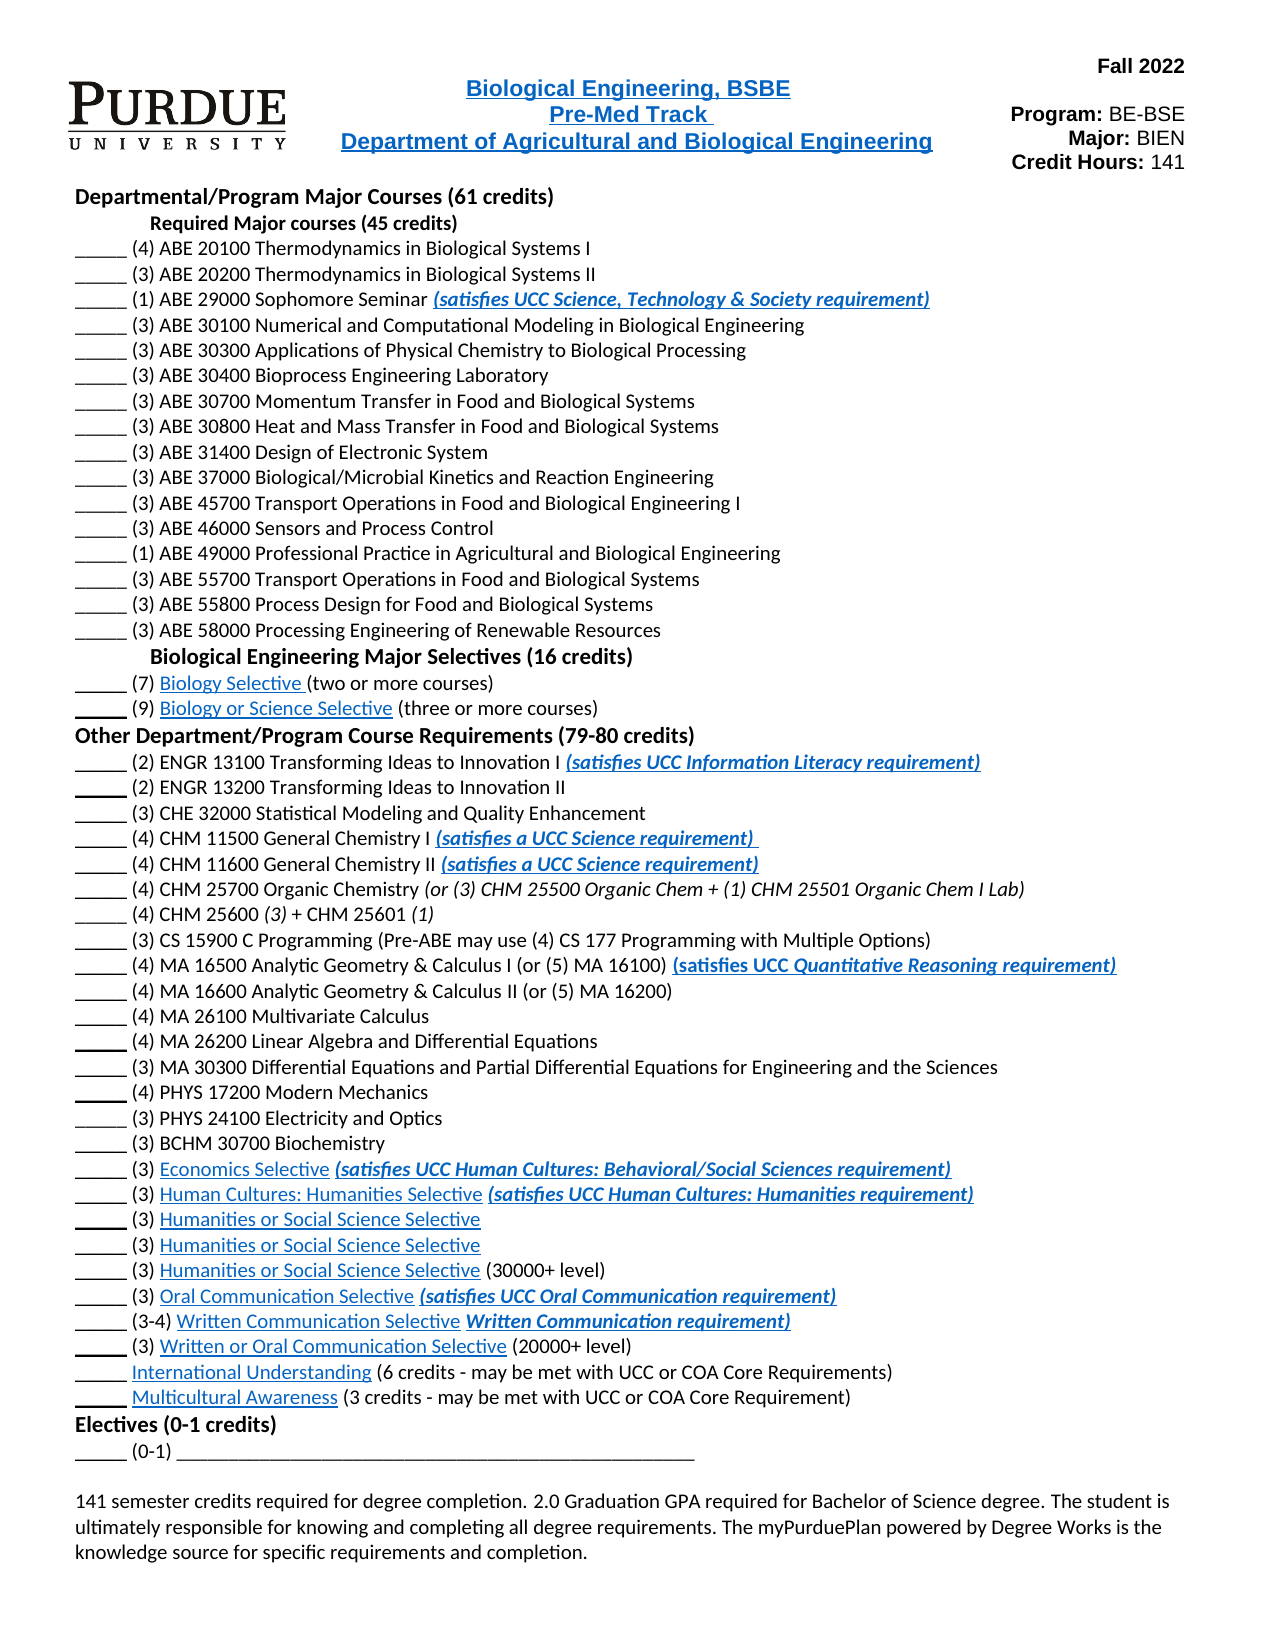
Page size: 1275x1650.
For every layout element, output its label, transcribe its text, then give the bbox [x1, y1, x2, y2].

text _____ (3) ABE 30700 Momentum Transfer in Food and Biological Systems [75, 388, 1200, 413]
text _____ (3) CS 15900 C Programming (Pre-ABE may use (4) CS 177 Programming with Multiple Options) [75, 927, 1200, 952]
text _____ (3) ABE 37000 Biological/Microbial Kinetics and Reaction Engineering [75, 464, 1200, 490]
text _____ (3) ABE 55800 Process Design for Food and Biological Systems [75, 591, 1200, 617]
text _____ (4) MA 16500 Analytic Geometry & Calculus I (or (5) MA 16100) (satisfies UCC Quantitative Reasoning requirement) [75, 952, 1200, 978]
text _____ (0-1) __________________________________________________ [75, 1438, 1200, 1463]
text _____ (1) ABE 49000 Professional Practice in Agricultural and Biological Engineering [75, 541, 1200, 566]
text _____ (3) Humanities or Social Science Selective [75, 1232, 1200, 1257]
text Required Major courses (45 credits) [75, 210, 1200, 236]
text _____ (4) PHYS 17200 Modern Mechanics [75, 1079, 1200, 1105]
text Departmental/Program Major Courses (61 credits) [75, 182, 1200, 210]
text _____ (3) ABE 46000 Sensors and Process Control [75, 515, 1200, 541]
text _____ (3) ABE 30400 Bioprocess Engineering Laboratory [75, 363, 1200, 388]
text _____ (3) Humanities or Social Science Selective (30000+ level) [75, 1257, 1200, 1283]
text _____ (3) ABE 55700 Transport Operations in Food and Biological Systems [75, 566, 1200, 591]
text _____ International Understanding (6 credits - may be met with UCC or COA Core Requirements) [75, 1359, 1200, 1384]
text _____ (4) CHM 25700 Organic Chemistry (or (3) CHM 25500 Organic Chem + (1) CHM 25501 Organic Chem I Lab) [75, 876, 1200, 902]
text _____ (3) ABE 30800 Heat and Mass Transfer in Food and Biological Systems [75, 413, 1200, 439]
text _____ (3) Written or Oral Communication Selective (20000+ level) [75, 1334, 1200, 1359]
text _____ (4) MA 26100 Multivariate Calculus [75, 1003, 1200, 1029]
text _____ (3) Human Cultures: Humanities Selective (satisfies UCC Human Cultures: Humanities requirement) [75, 1181, 1200, 1207]
text _____ (3) Economics Selective (satisfies UCC Human Cultures: Behavioral/Social Sciences requirement) [75, 1156, 1200, 1181]
text _____ (2) ENGR 13200 Transforming Ideas to Innovation II [75, 774, 1200, 800]
text Department of Agricultural and Biological Engineering [75, 128, 1198, 154]
text _____ (3) ABE 58000 Processing Engineering of Renewable Resources [75, 617, 1200, 642]
text Biological Engineering Major Selectives (16 credits) [75, 642, 1200, 670]
text _____ (4) MA 26200 Linear Algebra and Differential Equations [75, 1029, 1200, 1054]
text _____ (3) CHE 32000 Statistical Modeling and Quality Enhancement [75, 800, 1200, 825]
text _____ (4) CHM 11600 General Chemistry II (satisfies a UCC Science requirement) [75, 851, 1200, 876]
text _____ (2) ENGR 13100 Transforming Ideas to Innovation I (satisfies UCC Information Literacy requirement) [75, 749, 1200, 774]
text _____ (3) Oral Communication Selective (satisfies UCC Oral Communication requirement) [75, 1283, 1200, 1308]
text Electives (0-1 credits) [75, 1410, 1200, 1438]
text _____ (4) CHM 25600 (3) + CHM 25601 (1) [75, 902, 1200, 927]
text _____ (4) CHM 11500 General Chemistry I (satisfies a UCC Science requirement) [75, 825, 1200, 851]
text _____ (3) ABE 20200 Thermodynamics in Biological Systems II [75, 261, 1200, 286]
text _____ (3) ABE 30300 Applications of Physical Chemistry to Biological Processing [75, 337, 1200, 363]
text _____ (3-4) Written Communication Selective Written Communication requirement) [75, 1308, 1200, 1334]
text Other Department/Program Course Requirements (79-80 credits) [75, 721, 1200, 749]
text _____ (4) MA 16600 Analytic Geometry & Calculus II (or (5) MA 16200) [75, 978, 1200, 1003]
text _____ (3) ABE 45700 Transport Operations in Food and Biological Engineering I [75, 490, 1200, 515]
text _____ (3) ABE 31400 Design of Electronic System [75, 439, 1200, 464]
text _____ (9) Biology or Science Selective (three or more courses) [75, 696, 1200, 721]
text _____ (3) BCHM 30700 Biochemistry [75, 1130, 1200, 1156]
text _____ (3) ABE 30100 Numerical and Computational Modeling in Biological Engineering [75, 312, 1200, 337]
text _____ (4) ABE 20100 Thermodynamics in Biological Systems I [75, 236, 1200, 261]
text _____ Multicultural Awareness (3 credits - may be met with UCC or COA Core Requirement) [75, 1384, 1200, 1410]
text Biological Engineering, BSBE [56, 75, 1200, 101]
text Pre-Med Track [56, 101, 1200, 128]
text 141 semester credits required for degree completion. 2.0 Graduation GPA required for Bachelor of Science degree. The student is ultimately responsible for knowing and completing all degree requirements. The myPurduePlan powered by Degree Works is the knowledge source for specific requirements and completion. [75, 1489, 1200, 1565]
picture [55, 74, 300, 156]
text _____ (3) MA 30300 Differential Equations and Partial Differential Equations for Engineering and the Sciences [75, 1054, 1200, 1079]
text _____ (3) Humanities or Social Science Selective [75, 1207, 1200, 1232]
text _____ (7) Biology Selective (two or more courses) [75, 670, 1200, 696]
text _____ (1) ABE 29000 Sophomore Seminar (satisfies UCC Science, Technology & Society requirement) [75, 286, 1200, 312]
text _____ (3) PHYS 24100 Electricity and Optics [75, 1105, 1200, 1130]
